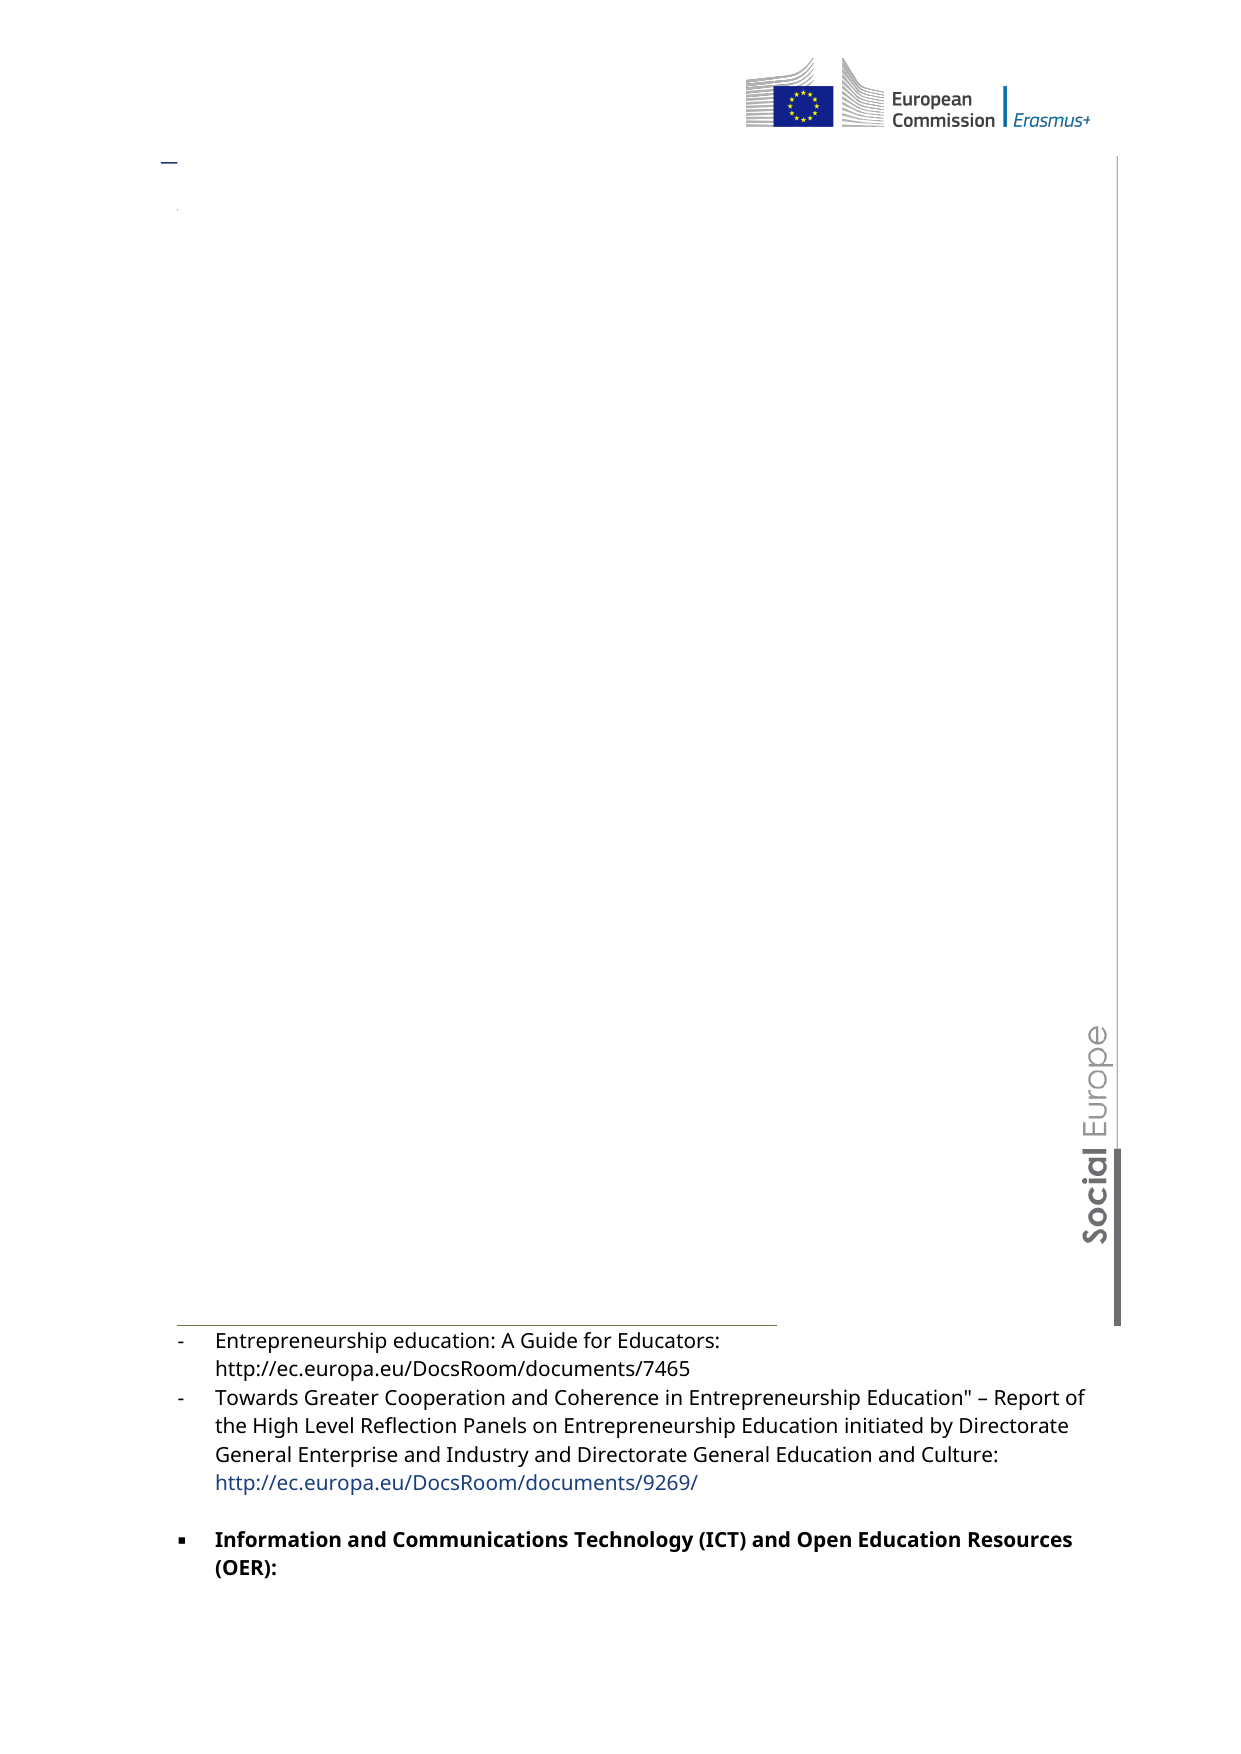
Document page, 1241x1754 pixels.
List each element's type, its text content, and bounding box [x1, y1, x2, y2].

picture [177, 156, 1121, 1326]
list Information and Communications Technology (ICT) and Open Education Resources (OER): [177, 1525, 1092, 1582]
list Towards Greater Cooperation and Coherence in Entrepreneurship Education" – Report of the High Level Reflection Panels on Entrepreneurship Education initiated by Directorate General Enterprise and Industry and Directorate General Education and Culture: [177, 1383, 1092, 1468]
text http://ec.europa.eu/DocsRoom/documents/9269/ [215, 1468, 1092, 1497]
picture [746, 58, 1090, 130]
list Entrepreneurship education: A Guide for Educators: http://ec.europa.eu/DocsRoom/documents/7465 [177, 1326, 1092, 1383]
